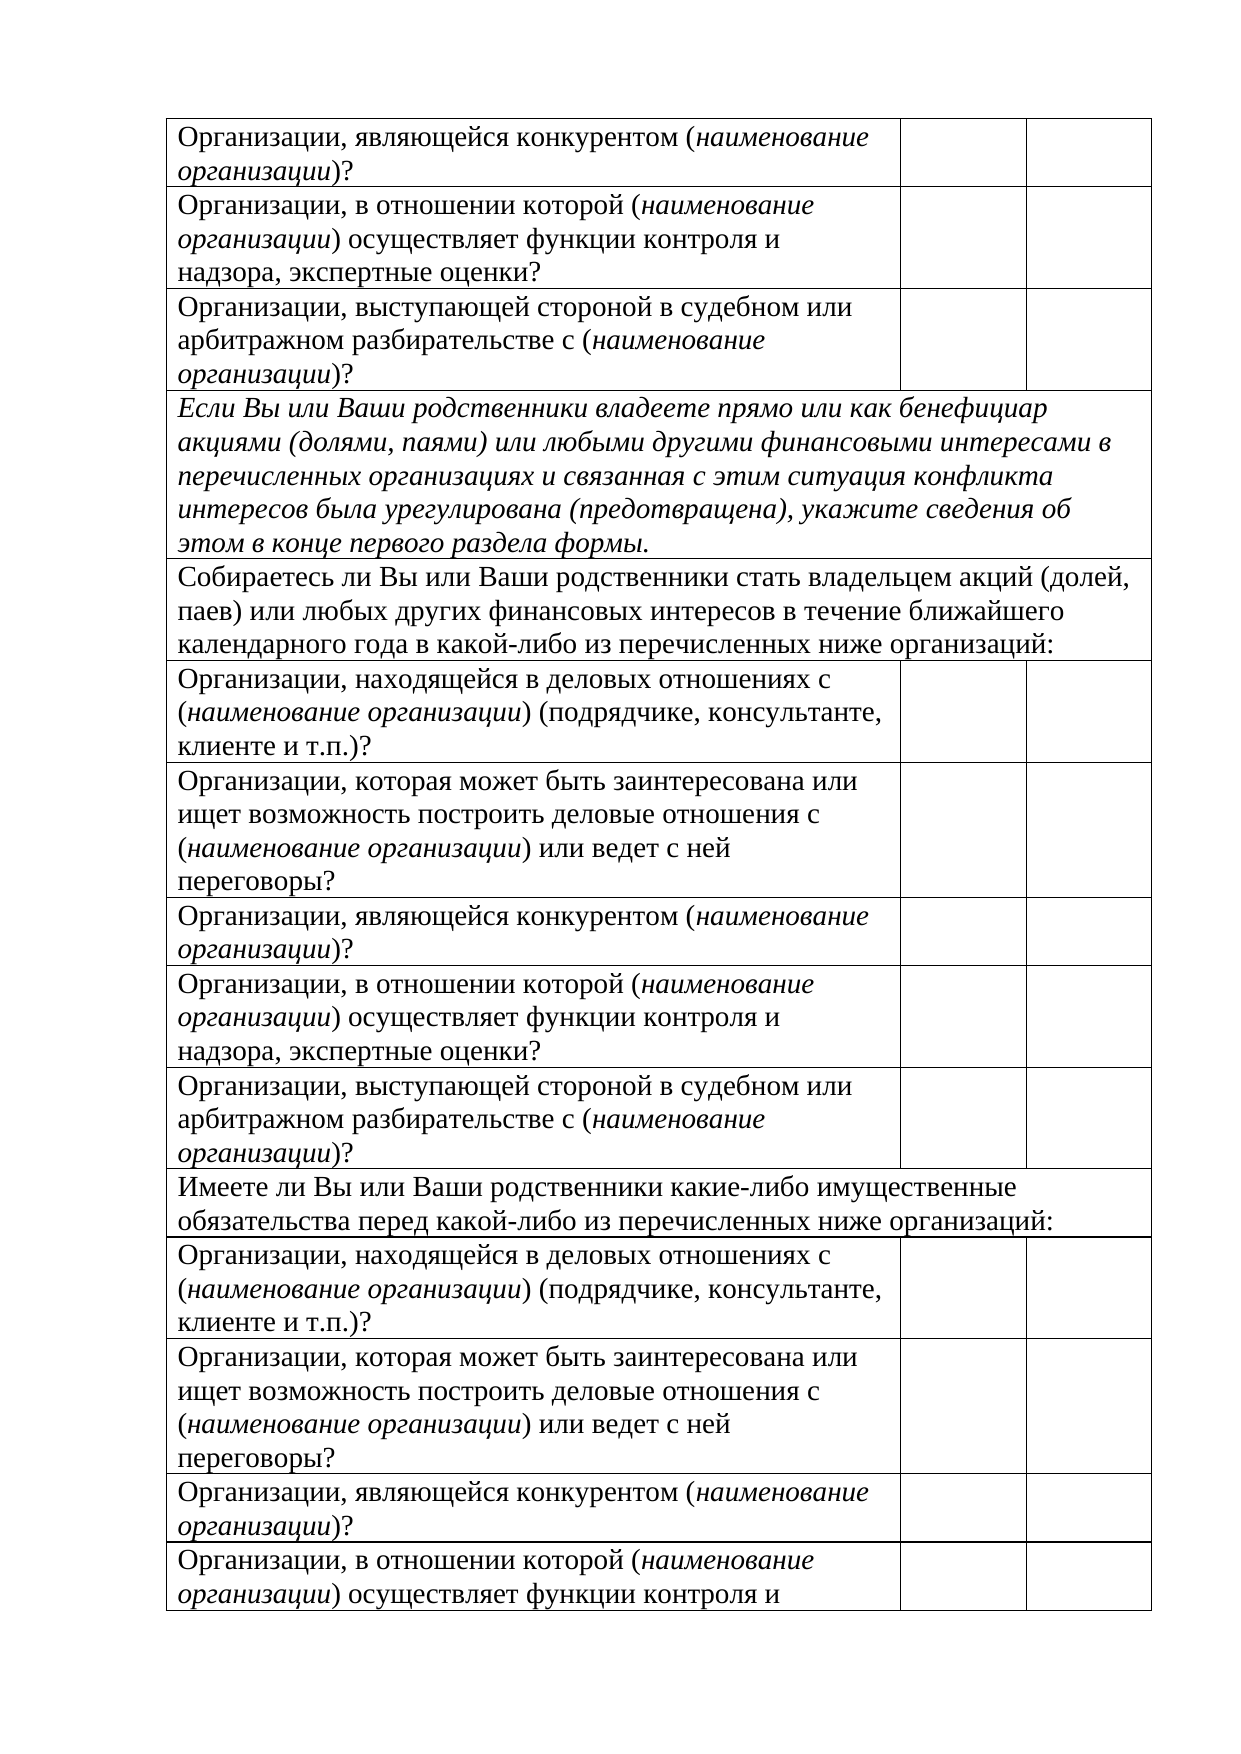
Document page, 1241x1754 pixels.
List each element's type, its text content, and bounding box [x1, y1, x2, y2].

table_cell [901, 187, 1026, 288]
table_cell Имеете ли Вы или Ваши родственники какие-либо имущественные обязательства перед какой-либо из перечисленных ниже организаций: [167, 1169, 1151, 1236]
table_cell [901, 1474, 1026, 1541]
table_cell Организации, находящейся в деловых отношениях с (наименование организации) (подрядчике, консультанте, клиенте и т.п.)? [167, 1238, 900, 1338]
table_cell [1027, 1068, 1151, 1168]
table_cell [901, 763, 1026, 897]
table_cell Если Вы или Ваши родственники владеете прямо или как бенефициар акциями (долями, паями) или любыми другими финансовыми интересами в перечисленных организациях и связанная с этим ситуация конфликта интересов была урегулирована (предотвращена), укажите сведения об этом в конце первого раздела формы. [167, 391, 1151, 558]
table_cell [901, 1543, 1026, 1609]
table_cell [1027, 966, 1151, 1067]
table_cell [901, 1238, 1026, 1338]
table_cell Организации, выступающей стороной в судебном или арбитражном разбирательстве с (наименование организации)? [167, 1068, 900, 1168]
table_cell [1027, 1339, 1151, 1473]
table_cell Организации, являющейся конкурентом (наименование организации)? [167, 119, 900, 186]
table_cell [1027, 661, 1151, 762]
table_cell [901, 1068, 1026, 1168]
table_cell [167, 1543, 900, 1609]
table_cell [901, 661, 1026, 762]
table_cell [901, 1339, 1026, 1473]
table_cell [1027, 898, 1151, 965]
table_cell [901, 289, 1026, 389]
table_cell [1027, 1238, 1151, 1338]
table_cell [1027, 119, 1151, 186]
table_cell [1027, 187, 1151, 288]
table_cell [1027, 289, 1151, 389]
table_cell [901, 966, 1026, 1067]
table_cell [1027, 1543, 1151, 1609]
table_cell Организации, выступающей стороной в судебном или арбитражном разбирательстве с (наименование организации)? [167, 289, 900, 389]
table_cell Организации, в отношении которой (наименование организации) осуществляет функции контроля и надзора, экспертные оценки? [167, 187, 900, 288]
table_cell Организации, являющейся конкурентом (наименование организации)? [167, 898, 900, 965]
table_cell [901, 898, 1026, 965]
table_cell Собираетесь ли Вы или Ваши родственники стать владельцем акций (долей, паев) или любых других финансовых интересов в течение ближайшего календарного года в какой-либо из перечисленных ниже организаций: [167, 559, 1151, 660]
table_cell Организации, являющейся конкурентом (наименование организации)? [167, 1474, 900, 1541]
table_cell Организации, в отношении которой (наименование организации) осуществляет функции контроля и надзора, экспертные оценки? [167, 966, 900, 1067]
table_cell [1027, 1474, 1151, 1541]
table_cell [1027, 763, 1151, 897]
table_cell [901, 119, 1026, 186]
table_cell Организации, находящейся в деловых отношениях с (наименование организации) (подрядчике, консультанте, клиенте и т.п.)? [167, 661, 900, 762]
